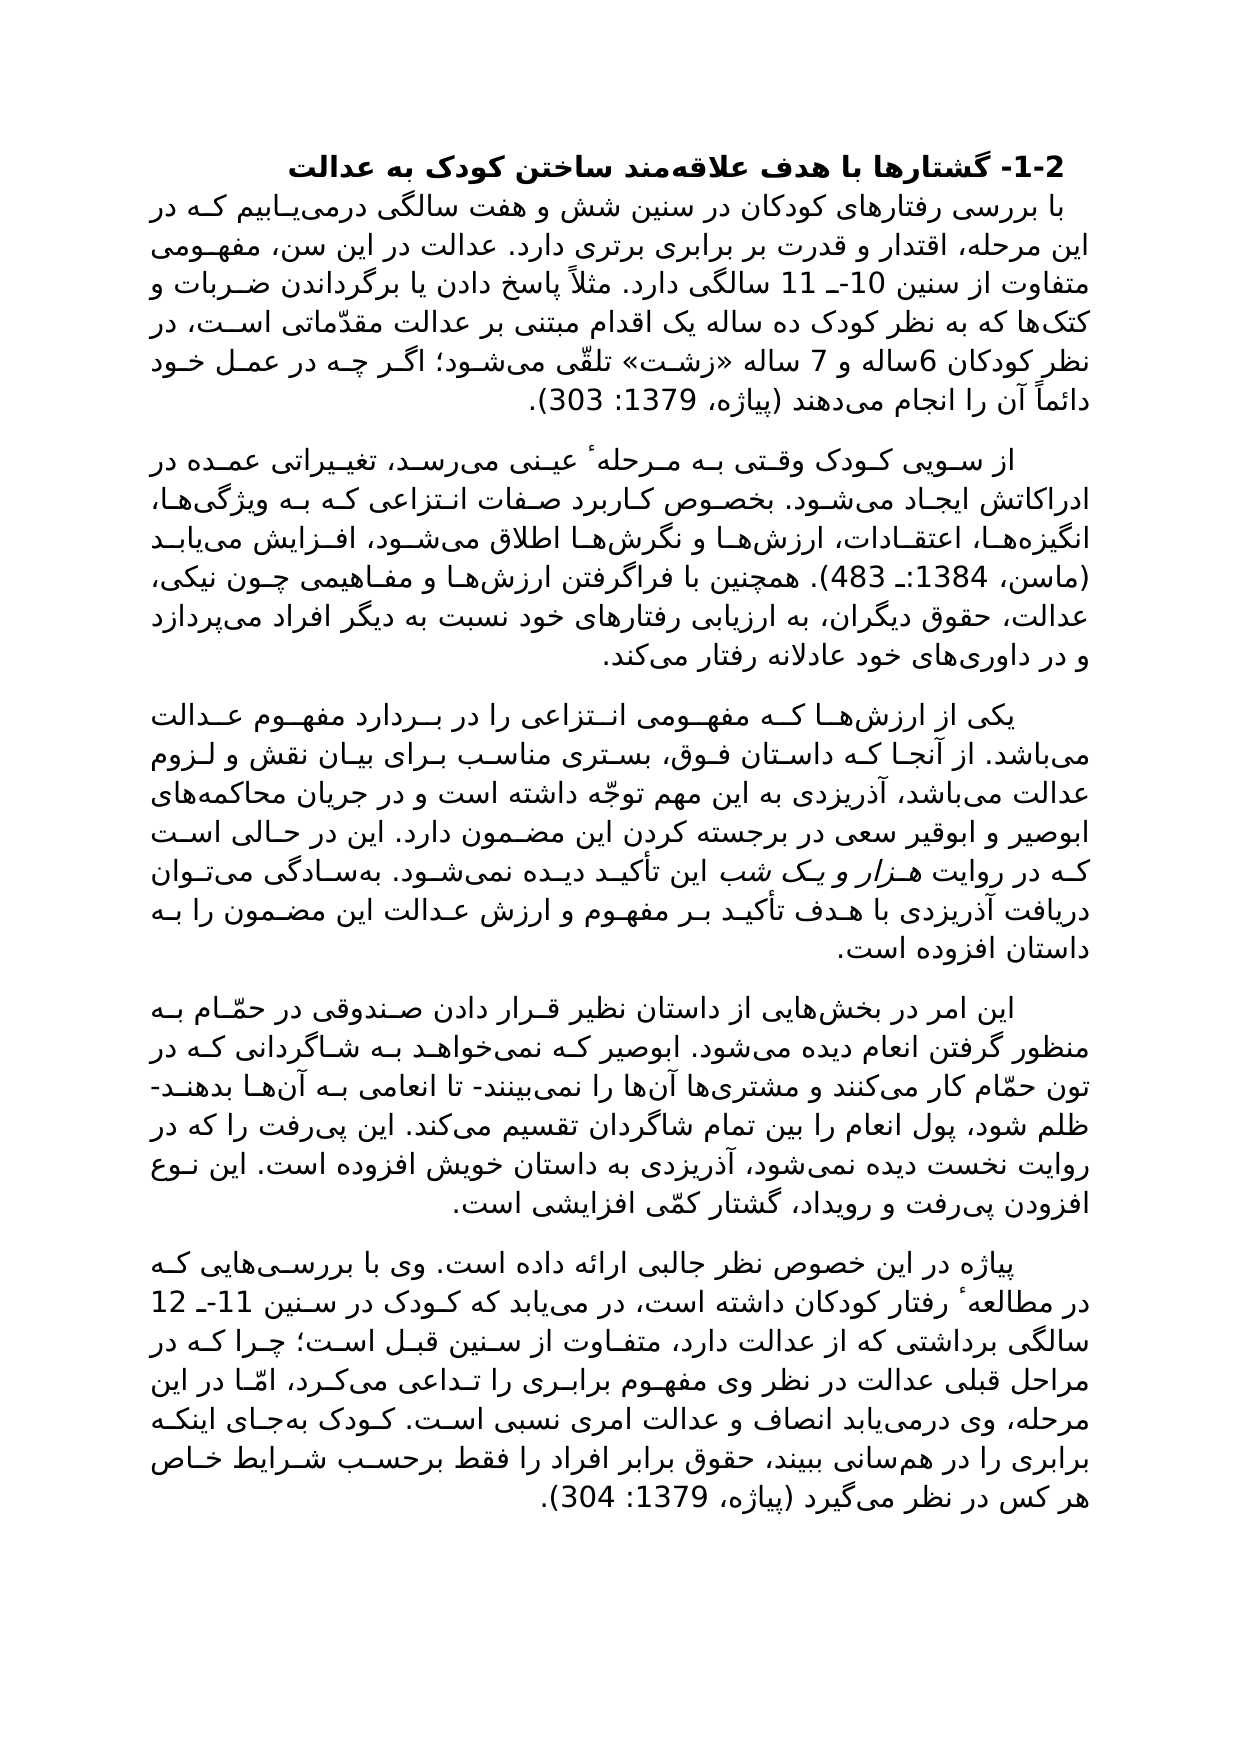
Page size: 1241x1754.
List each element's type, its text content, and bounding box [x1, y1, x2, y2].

text از سویی کودک وقتی به مرحلهٴ عینی می‌رسد، تغییراتی عمده در ادراکاتش ایجاد می‌شود. بخصوص کاربرد صفات انتزاعی که به ویژگی‌ها، انگیزه‌ها، اعتقادات، ارزش‌ها و نگرش‌ها اطلاق می‌شود، افزایش می‌یابد (ماسن، 1384: 483). همچنین با فراگرفتن ارزش‌ها و مفاهیمی چون نیکی، عدالت، حقوق دیگران، به ارزیابی رفتارهای خود نسبت به دیگر افراد می‌پردازد و در داوری‌های خود عادلانه رفتار می‌کند. [150, 443, 1090, 672]
text پیاژه در این خصوص نظر جالبی ارائه داده است. وی با بررسی‌هایی که در مطالعهٴ رفتار کودکان داشته ‌است، در می‌یابد که کودک در سنین 11- 12 سالگی برداشتی که از عدالت دارد، متفاوت از سنین قبل است؛ چرا که در مراحل قبلی عدالت در نظر وی مفهوم برابری را تداعی می‌کرد، امّا در این مرحله، وی در‌می‌یابد انصاف و عدالت امری نسبی است. کودک به‌جای اینکه برابری را در هم‌سانی ببیند، حقوق برابر افراد را فقط برحسب شرایط خاص هر کس در نظر می‌گیرد (پیاژه، 1379: 304). [150, 1246, 1090, 1514]
text این امر در بخش‌هایی از داستان نظیر قرار دادن صندوقی در حمّام به منظور گرفتن انعام دیده می‌شود. ابوصیر که نمی‌خواهد به شاگردانی که در تون حمّام کار می‌کنند و مشتری‌ها آن‌ها را نمی‌بینند- تا انعامی به آن‌ها بدهند- ظلم شود، پول انعام را بین تمام شاگردان تقسیم می‌کند. این پی‌رفت را که در روایت نخست دیده نمی‌شود، آذریزدی به داستان خویش افزوده است. این نوع افزودن پی‌رفت و رویداد، گشتار کمّی افزایشی است. [150, 992, 1090, 1220]
text با بررسی رفتارهای کودکان در سنین شش و هفت سالگی درمی‌یابیم که در این مرحله، اقتدار و قدرت بر برابری برتری دارد. عدالت در این سن، مفهومی متفاوت از سنین 10- 11 سالگی دارد. مثلاً پاسخ دادن یا برگرداندن ضربات و کتک‌ها که به نظر کودک ده ساله یک اقدام مبتنی بر عدالت مقدّماتی است، در نظر کودکان 6ساله و 7 ساله «زشت» تلقّی می‌شود؛ اگر چه در عمل خود دائماً آن را انجام می‌دهند (پیاژه، 1379: 303). [150, 189, 1090, 418]
subtitle 1-2- گشتارها با هدف علاقه‌مند ساختن کودک به عدالت [150, 150, 1090, 184]
text یکی از ارزش‌ها که مفهومی انتزاعی را در بردارد مفهوم عدالت می‌باشد. از آنجا که داستان فوق، بستری مناسب برای بیان نقش و لزوم عدالت می‌باشد، آذریزدی به این مهم توجّه داشته است و در جریان محاکمه‌های ابوصیر و ابوقیر سعی در برجسته کردن این مضمون دارد. این در حالی است که در روایت هزار و یک شب این تأکید دیده نمی‌شود. به‌سادگی می‌توان دریافت آذریزدی با هدف تأکید بر مفهوم و ارزش عدالت این مضمون را به داستان افزوده است. [150, 698, 1090, 966]
